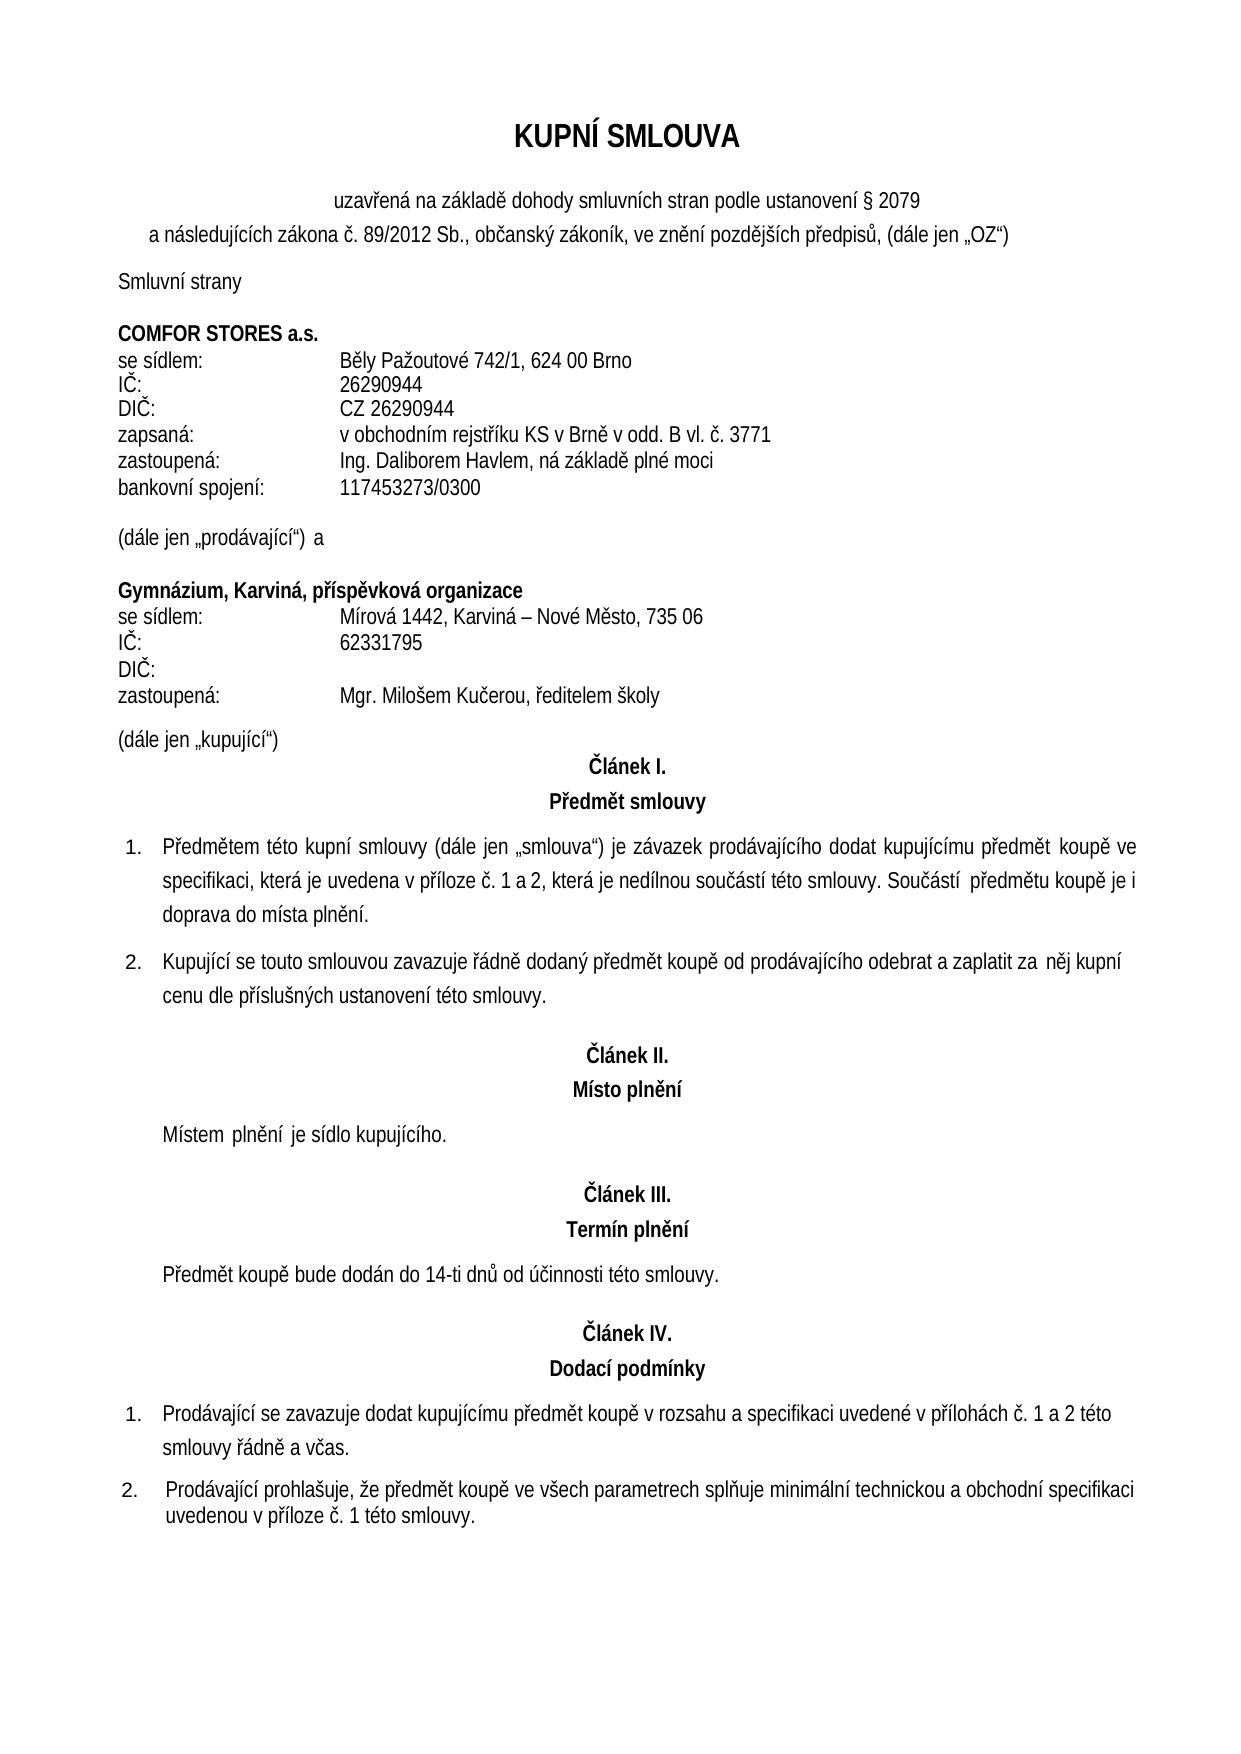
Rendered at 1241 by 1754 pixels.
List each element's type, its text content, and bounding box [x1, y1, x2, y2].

text KUPNÍ SMLOUVA [377, 117, 878, 155]
text (dále jen „prodávající“) a [118, 524, 333, 551]
text zastoupená: Mgr. Milošem Kučerou, ředitelem školy [118, 682, 1148, 708]
subtitle Článek I. [118, 753, 1137, 779]
text bankovní spojení: 117453273/0300 [118, 474, 821, 500]
text DIČ: [118, 656, 1148, 682]
text se sídlem: Běly Pažoutové 742/1, 624 00 Brno [118, 347, 1148, 373]
list Prodávající prohlašuje, že předmět koupě ve všech parametrech splňuje minimální technickou a obchodní specifikaci uvedenou v příloze č. 1 této smlouvy. [121, 1476, 1148, 1528]
text Smluvní strany [118, 268, 1148, 294]
list Prodávající se zavazuje dodat kupujícímu předmět koupě v rozsahu a specifikaci uvedené v přílohách č. 1 a 2 této smlouvy řádně a včas. [125, 1400, 1137, 1460]
list Předmětem této kupní smlouvy (dále jen „smlouva“) je závazek prodávajícího dodat kupujícímu předmět koupě ve specifikaci, která je uvedena v příloze č. 1 a 2, která je nedílnou součástí této smlouvy. Součástí předmětu koupě je i doprava do místa plnění. [125, 833, 1137, 928]
text DIČ: CZ 26290944 [118, 397, 1148, 421]
text IČ: 62331795 [118, 629, 1148, 656]
text COMFOR STORES a.s. [118, 320, 1148, 347]
text uzavřená na základě dohody smluvních stran podle ustanovení § 2079 [303, 187, 951, 214]
text (dále jen „kupující“) [118, 726, 1148, 753]
subtitle Článek IV. [118, 1319, 1137, 1346]
text Předmět koupě bude dodán do 14-ti dnů od účinnosti této smlouvy. [162, 1261, 1148, 1287]
subtitle Článek III. Termín plnění [559, 1181, 695, 1242]
subtitle Článek II. Místo plnění [567, 1042, 688, 1103]
list Kupující se touto smlouvou zavazuje řádně dodaný předmět koupě od prodávajícího odebrat a zaplatit za něj kupní cenu dle příslušných ustanovení této smlouvy. [125, 948, 1137, 1009]
text zapsaná: v obchodním rejstříku KS v Brně v odd. B vl. č. 3771 [118, 421, 901, 447]
subtitle Předmět smlouvy [118, 788, 1137, 814]
text IČ: 26290944 [118, 373, 1148, 397]
subtitle Dodací podmínky [118, 1354, 1137, 1381]
text se sídlem: Mírová 1442, Karviná – Nové Město, 735 06 [118, 603, 1148, 629]
text zastoupená: Ing. Daliborem Havlem, ná základě plné moci [118, 447, 821, 474]
text Místem plnění je sídlo kupujícího. [162, 1121, 1148, 1148]
text Gymnázium, Karviná, příspěvková organizace [118, 577, 1148, 603]
text a následujících zákona č. 89/2012 Sb., občanský zákoník, ve znění pozdějších předpisů, (dále jen „OZ“) [118, 221, 1148, 247]
